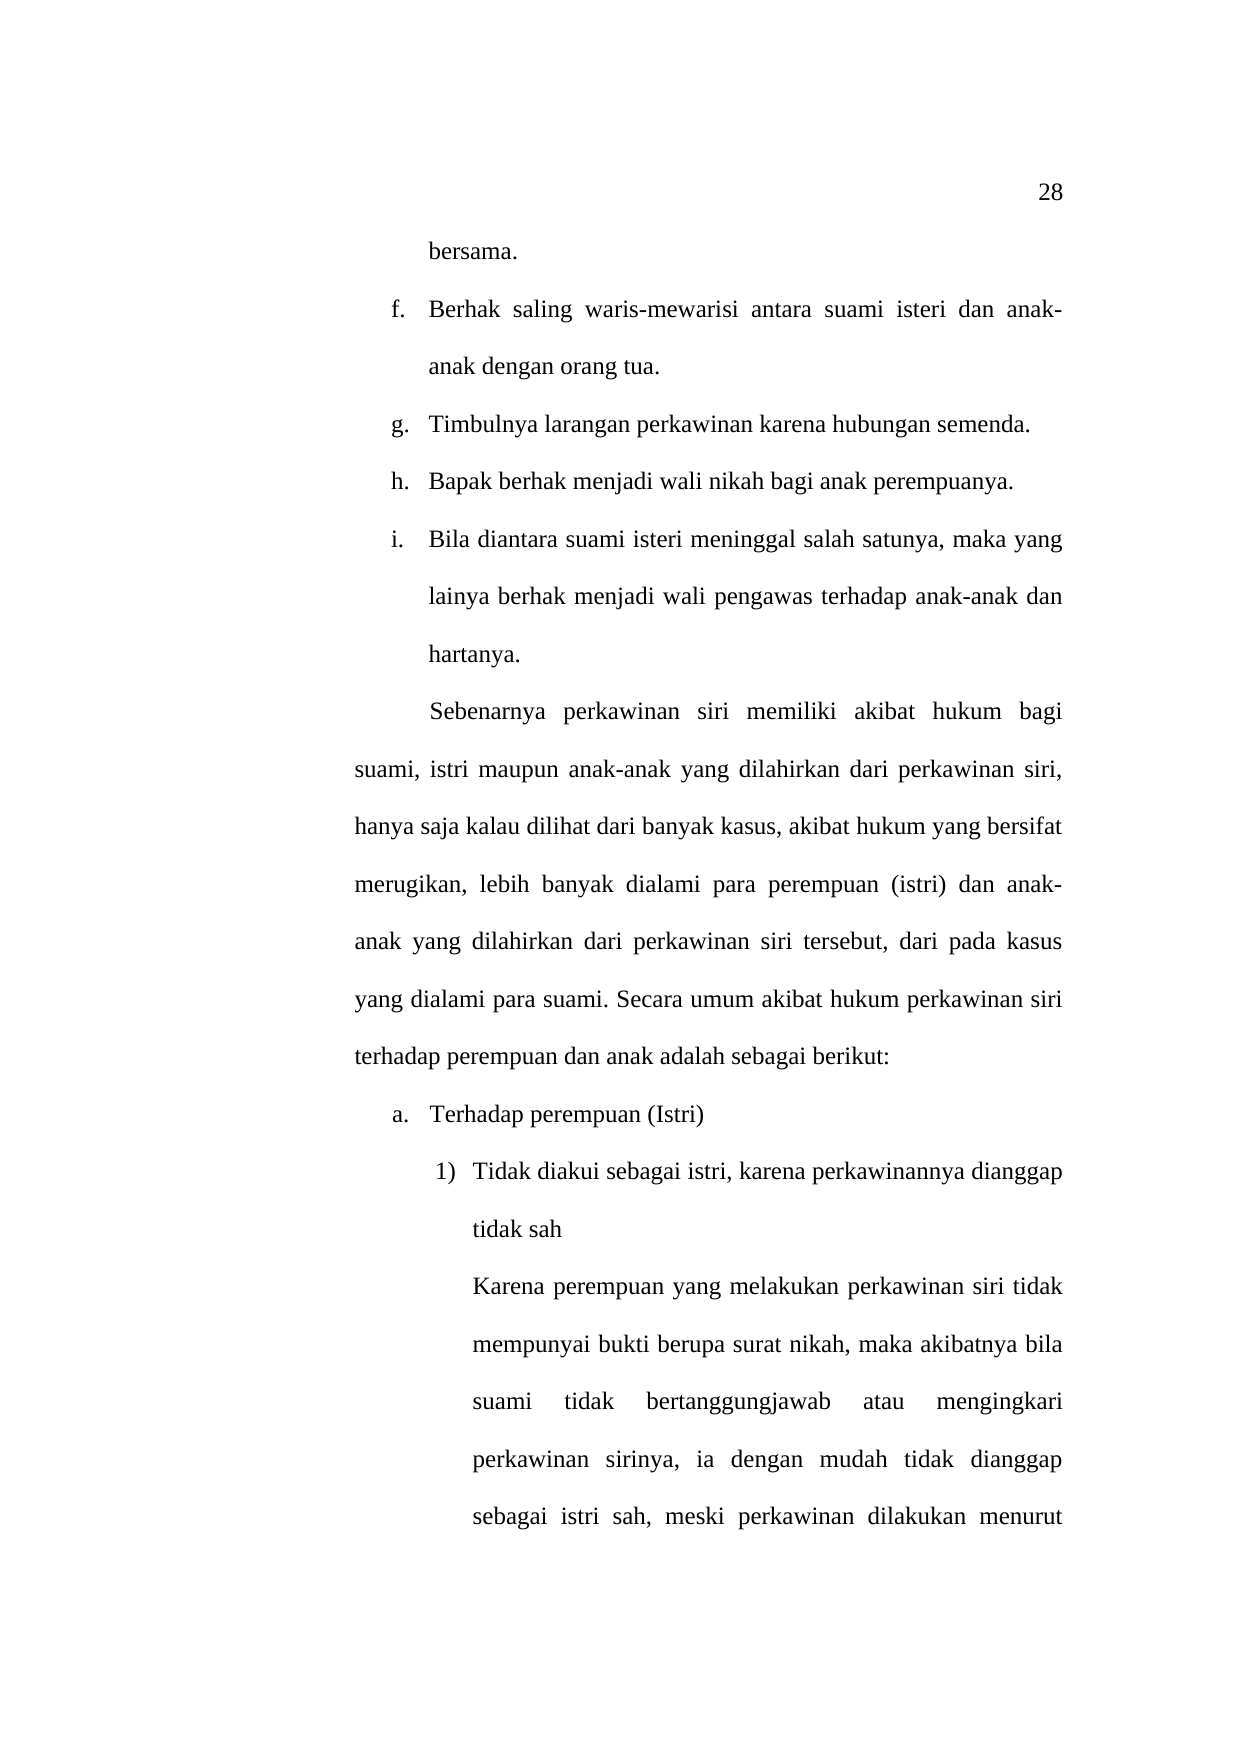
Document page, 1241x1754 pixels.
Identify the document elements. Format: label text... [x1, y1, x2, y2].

list Bila diantara suami isteri meninggal salah satunya, maka yang lainya berhak menjadi wali pengawas terhadap anak-anak dan hartanya. [391, 524, 1063, 667]
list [472, 1271, 1063, 1530]
list Timbulnya larangan perkawinan karena hubungan semenda. [391, 409, 1063, 437]
list Berhak saling waris-mewarisi antara suami isteri dan anak-anak dengan orang tua. [391, 294, 1063, 380]
text Sebenarnya perkawinan siri memiliki akibat hukum bagi suami, istri maupun anak-anak yang dilahirkan dari perkawinan siri, hanya saja kalau dilihat dari banyak kasus, akibat hukum yang bersifat merugikan, lebih banyak dialami para perempuan (istri) dan anak-anak yang dilahirkan dari perkawinan siri tersebut, dari pada kasus yang dialami para suami. Secara umum akibat hukum perkawinan siri terhadap perempuan dan anak adalah sebagai berikut: [354, 696, 1063, 1070]
list Terhadap perempuan (Istri) [392, 1099, 1063, 1127]
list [391, 236, 1063, 265]
list Tidak diakui sebagai istri, karena perkawinannya dianggap tidak sah [435, 1156, 1063, 1242]
list Bapak berhak menjadi wali nikah bagi anak perempuanya. [391, 466, 1063, 495]
